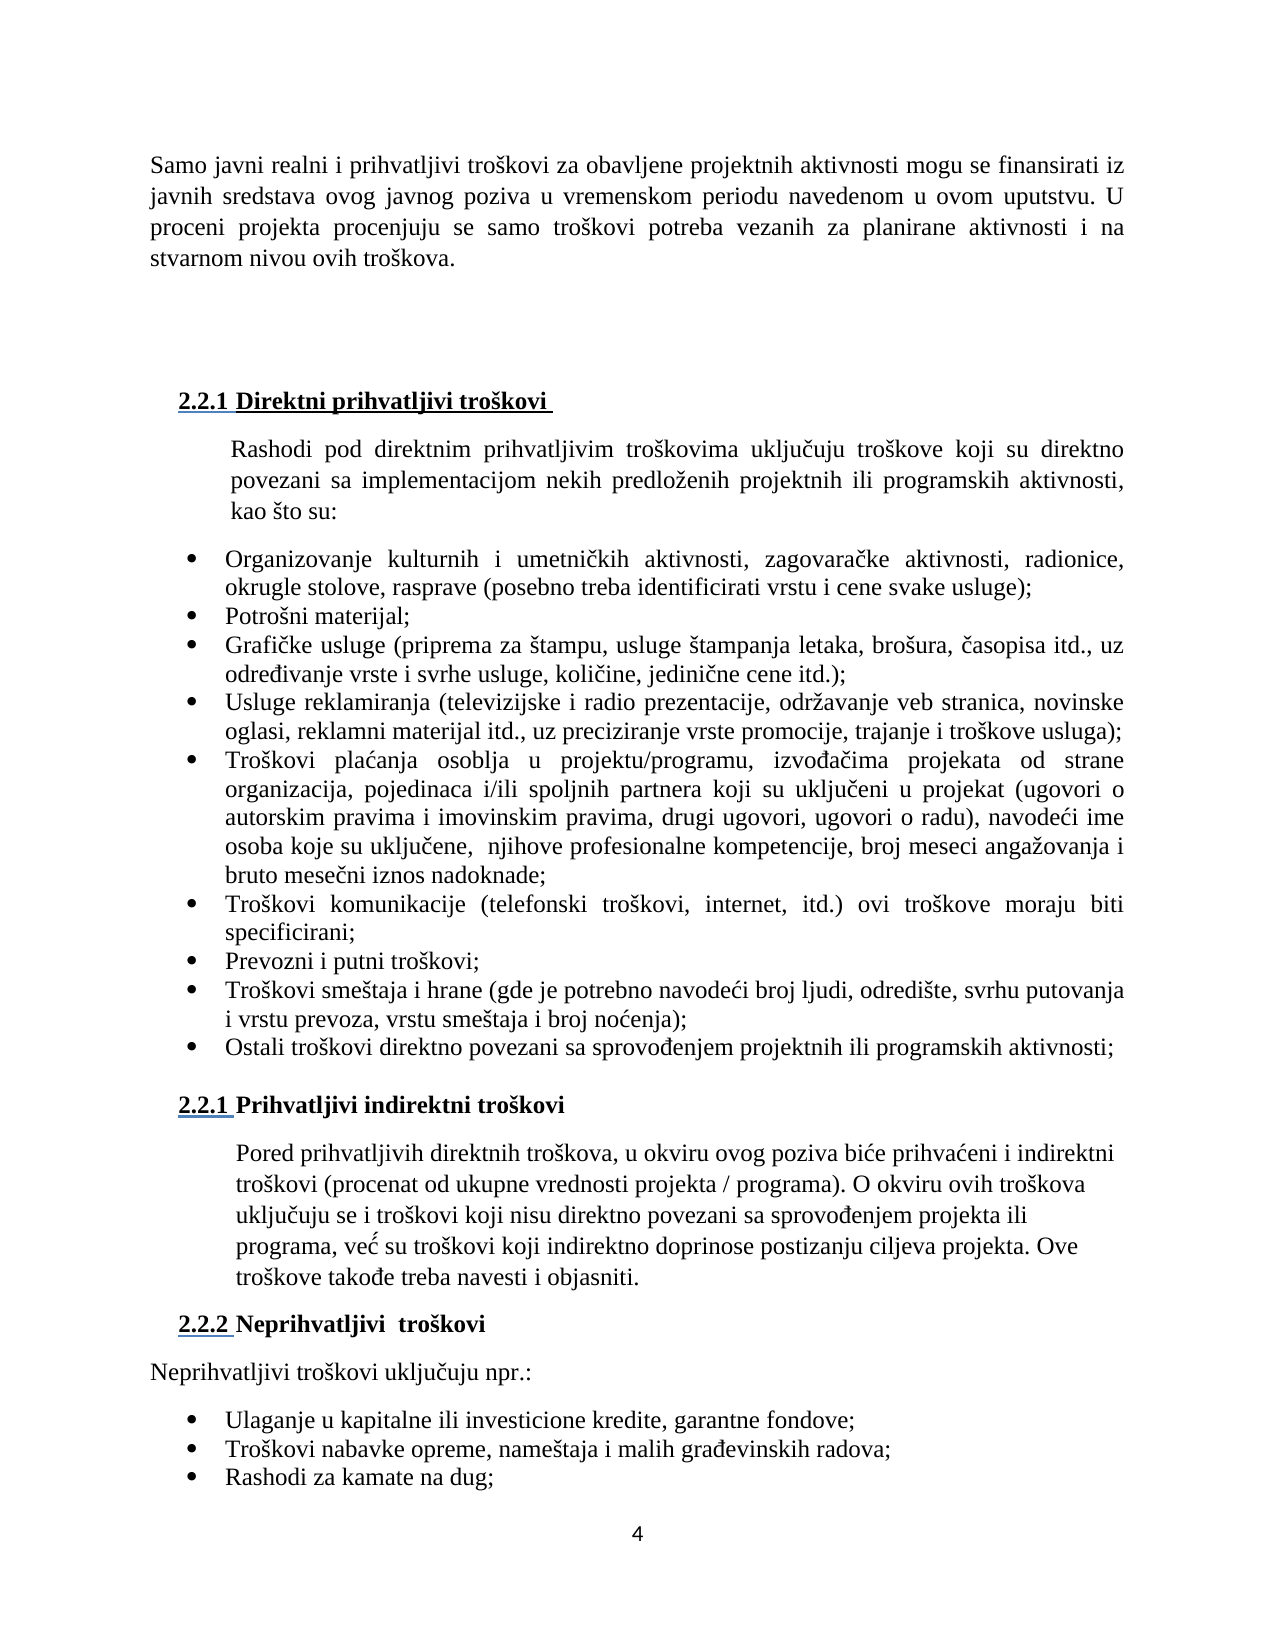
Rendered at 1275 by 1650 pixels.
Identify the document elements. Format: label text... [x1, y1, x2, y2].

list Troškovi komunikacije (telefonski troškovi, internet, itd.) ovi troškove moraju biti specificirani; [187, 889, 1125, 946]
text Pored prihvatljivih direktnih troškova, u okviru ovog poziva biće prihvaćeni i indirektni troškovi (procenat od ukupne vrednosti projekta / programa). O okviru ovih troškova uključuju se i troškovi koji nisu direktno povezani sa sprovođenjem projekta ili programa, već́ su troškovi koji indirektno doprinose postizanju ciljeva projekta. Ove troškove takođe treba navesti i objasniti. [236, 1138, 1125, 1291]
list Troškovi smeštaja i hrane (gde je potrebno navodeći broj ljudi, odredište, svrhu putovanja i vrstu prevoza, vrstu smeštaja i broj noćenja); [187, 975, 1125, 1032]
list Neprihvatljivi troškovi [178, 1309, 1125, 1338]
list Prevozni i putni troškovi; [187, 946, 1125, 975]
list Usluge reklamiranja (televizijske i radio prezentacije, održavanje veb stranica, novinske oglasi, reklamni materijal itd., uz preciziranje vrste promocije, trajanje i troškove usluga); [187, 687, 1125, 745]
list Potrošni materijal; [187, 601, 1125, 630]
list Ostali troškovi direktno povezani sa sprovođenjem projektnih ili programskih aktivnosti; [187, 1032, 1125, 1061]
list Organizovanje kulturnih i umetničkih aktivnosti, zagovaračke aktivnosti, radionice, okrugle stolove, rasprave (posebno treba identificirati vrstu i cene svake usluge); [187, 544, 1125, 601]
list Grafičke usluge (priprema za štampu, usluge štampanja letaka, brošura, časopisa itd., uz određivanje vrste i svrhe usluge, količine, jedinične cene itd.); [187, 630, 1125, 687]
list Prihvatljivi indirektni troškovi [178, 1090, 1125, 1119]
text Samo javni realni i prihvatljivi troškovi za obavljene projektnih aktivnosti mogu se finansirati iz javnih sredstava ovog javnog poziva u vremenskom periodu navedenom u ovom uputstvu. U proceni projekta procenjuju se samo troškovi potreba vezanih za planirane aktivnosti i na stvarnom nivou ovih troškova. [150, 150, 1125, 272]
list Rashodi za kamate na dug; [187, 1462, 1125, 1491]
list Direktni prihvatljivi troškovi [178, 386, 1125, 415]
list Troškovi nabavke opreme, nameštaja i malih građevinskih radova; [187, 1434, 1125, 1462]
list Ulaganje u kapitalne ili investicione kredite, garantne fondove; [187, 1405, 1125, 1434]
text Neprihvatljivi troškovi uključuju npr.: [150, 1357, 1125, 1386]
list Troškovi plaćanja osoblja u projektu/programu, izvođačima projekata od strane organizacija, pojedinaca i/ili spoljnih partnera koji su uključeni u projekat (ugovori o autorskim pravima i imovinskim pravima, drugi ugovori, ugovori o radu), navodeći ime osoba koje su uključene, njihove profesionalne kompetencije, broj meseci angažovanja i bruto mesečni iznos nadoknade; [187, 745, 1125, 889]
text Rashodi pod direktnim prihvatljivim troškovima uključuju troškove koji su direktno povezani sa implementacijom nekih predloženih projektnih ili programskih aktivnosti, kao što su: [230, 434, 1125, 525]
